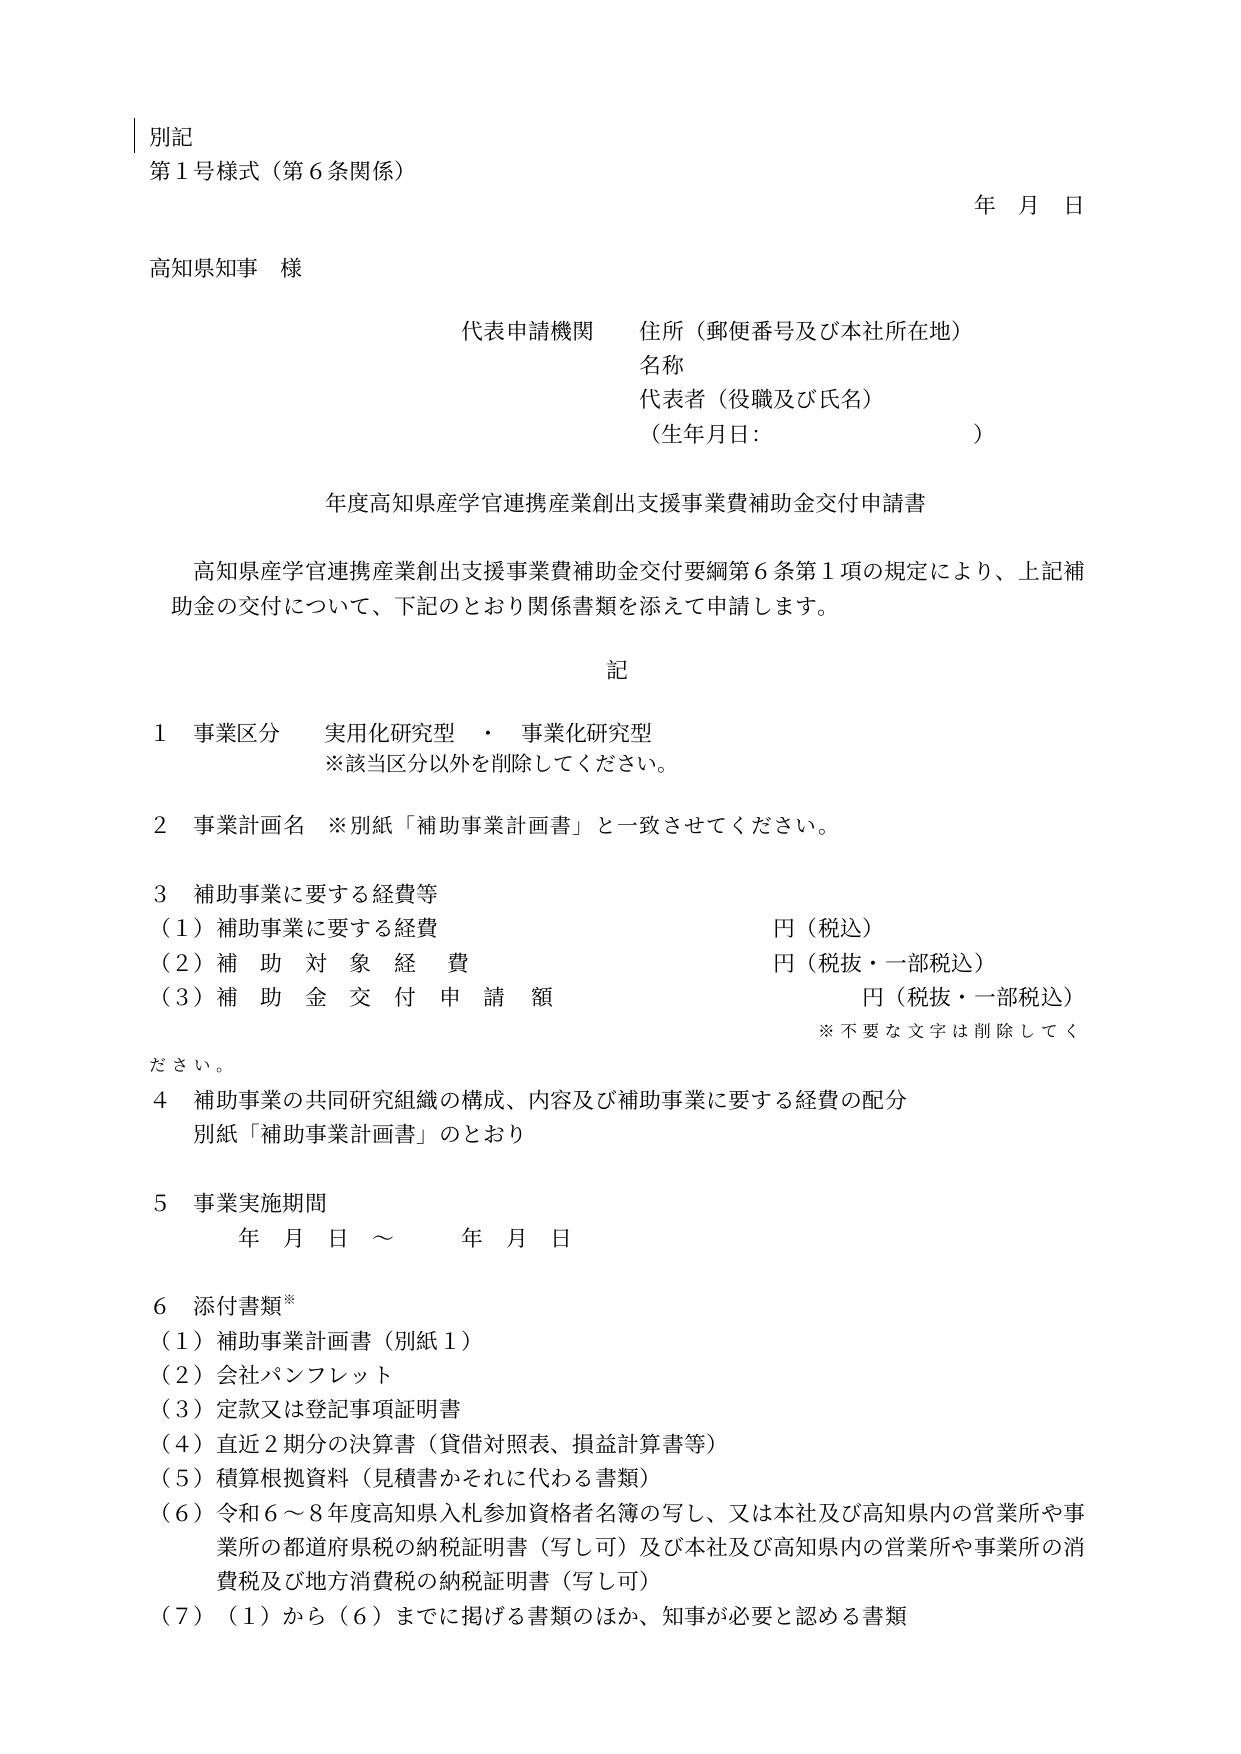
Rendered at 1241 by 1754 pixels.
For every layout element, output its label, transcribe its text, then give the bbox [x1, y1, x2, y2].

text ６ 添付書類※ [149, 1288, 1085, 1322]
text （５）積算根拠資料（見積書かそれに代わる書類） [149, 1460, 1085, 1494]
text （２）会社パンフレット [149, 1357, 1085, 1391]
text 名称 [149, 347, 1085, 381]
text （２）補助対象経費 円（税抜・一部税込） [149, 944, 1085, 979]
text 代表者（役職及び氏名） [149, 381, 1085, 416]
text ２ 事業計画名 ※別紙「補助事業計画書」と一致させてください。 [149, 807, 1085, 841]
text 年 月 日 [149, 187, 1085, 221]
text ５ 事業実施期間 [149, 1185, 1085, 1219]
text 年度高知県産学官連携産業創出支援事業費補助金交付申請書 [149, 484, 1080, 519]
text （１）補助事業計画書（別紙１） [149, 1322, 1085, 1357]
text 別紙「補助事業計画書」のとおり [149, 1116, 1085, 1151]
text 別記 [149, 118, 1085, 153]
text （生年月日： ） [149, 416, 1085, 450]
text （６）令和６～８年度高知県入札参加資格者名簿の写し、又は本社及び高知県内の営業所や事業所の都道府県税の納税証明書（写し可）及び本社及び高知県内の営業所や事業所の消費税及び地方消費税の納税証明書（写し可） [149, 1494, 1085, 1597]
text （１）補助事業に要する経費 円（税込） [149, 910, 1085, 944]
text （３）定款又は登記事項証明書 [149, 1391, 1085, 1426]
text 高知県知事 様 [149, 251, 1085, 283]
text ※不要な文字は削除してください。 [149, 1013, 1085, 1082]
text （３）補助金交付申請額 円（税抜・一部税込） [149, 979, 1085, 1013]
text 代表申請機関 住所（郵便番号及び本社所在地） [149, 312, 1085, 347]
text １ 事業区分 実用化研究型 ・ 事業化研究型 [149, 716, 1085, 747]
text ４ 補助事業の共同研究組織の構成、内容及び補助事業に要する経費の配分 [149, 1082, 1085, 1116]
text 第１号様式（第６条関係） [149, 153, 1085, 187]
text ※該当区分以外を削除してください。 [149, 747, 1085, 777]
text （７）（１）から（６）までに掲げる書類のほか、知事が必要と認める書類 [149, 1597, 1085, 1632]
text （４）直近２期分の決算書（貸借対照表、損益計算書等） [149, 1426, 1085, 1460]
text ３ 補助事業に要する経費等 [149, 876, 1085, 910]
text 年 月 日 ～ 年 月 日 [149, 1219, 1085, 1254]
subtitle 記 [149, 652, 1085, 686]
text 高知県産学官連携産業創出支援事業費補助金交付要綱第６条第１項の規定により、上記補助金の交付について、下記のとおり関係書類を添えて申請します。 [149, 553, 1085, 622]
